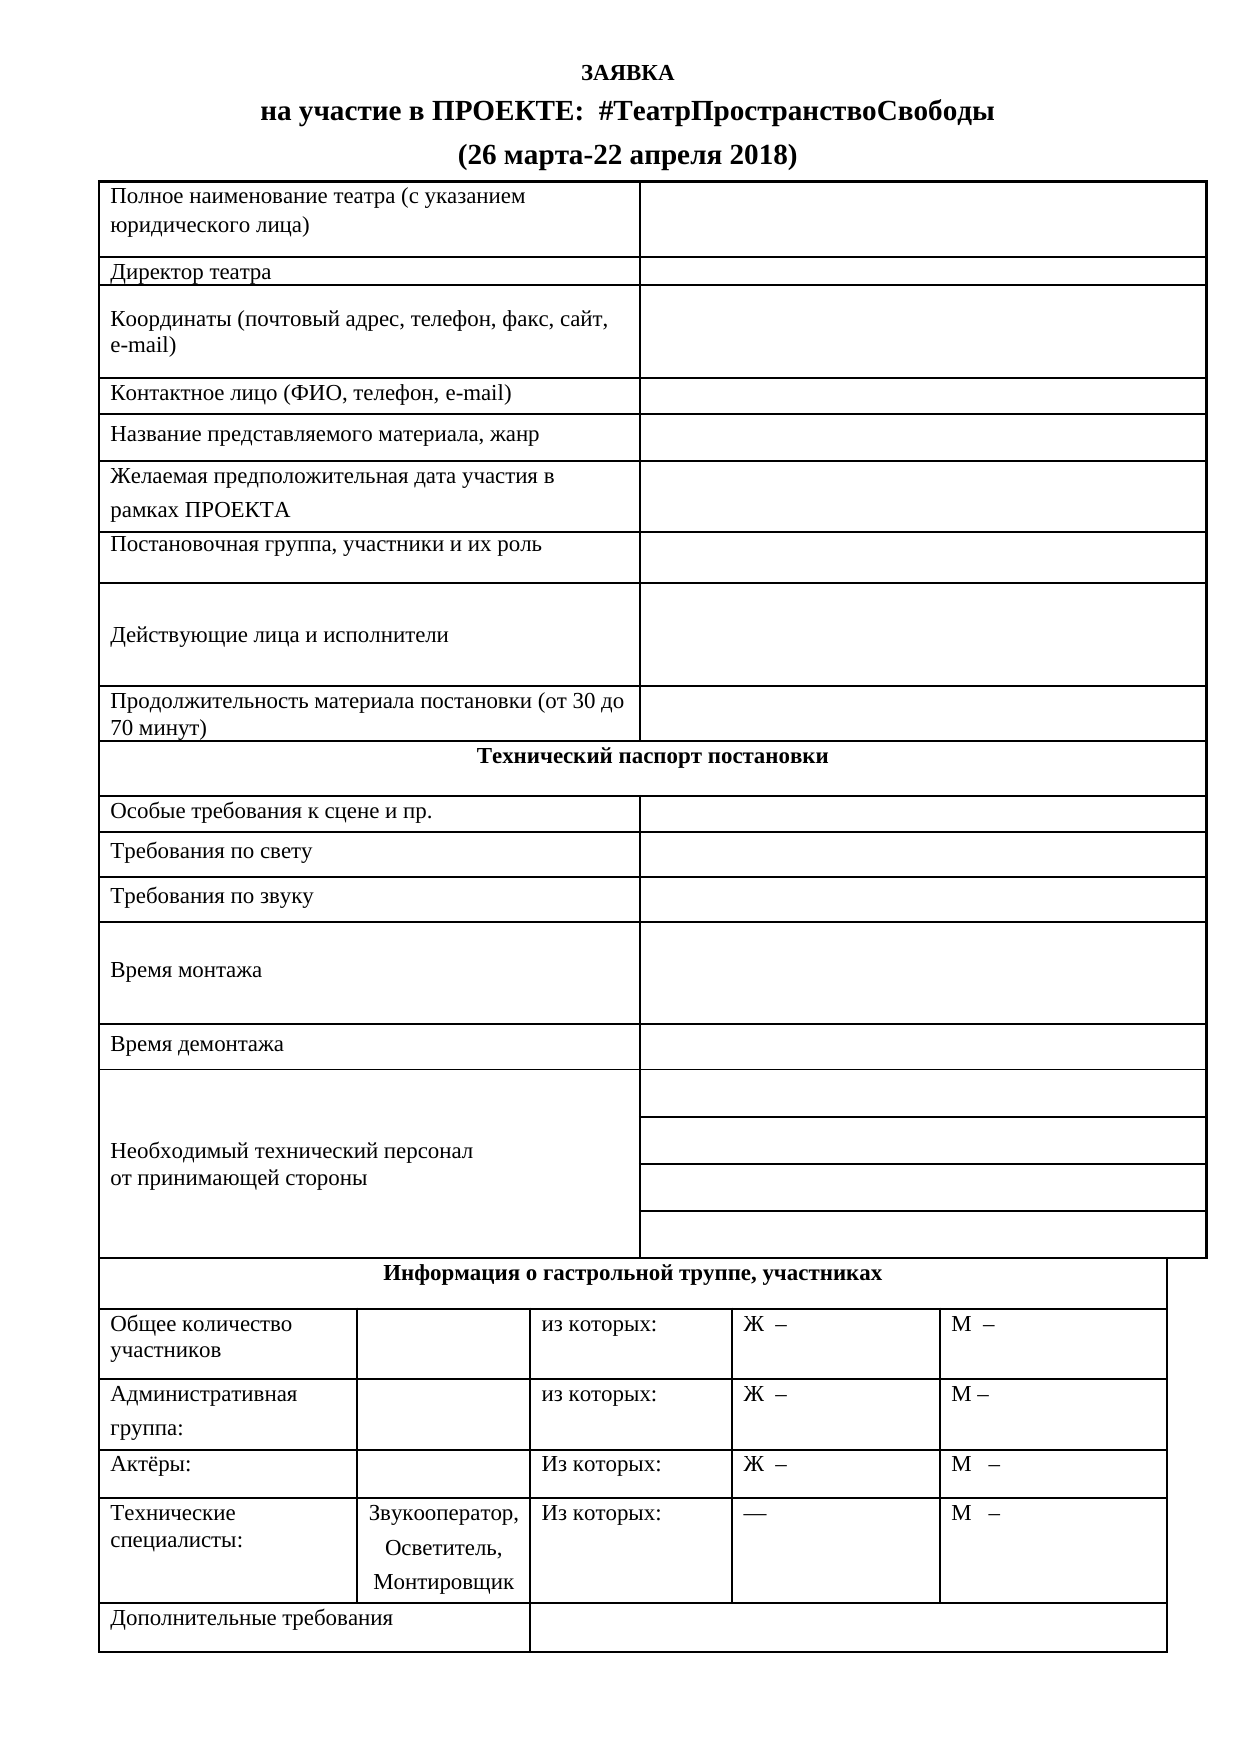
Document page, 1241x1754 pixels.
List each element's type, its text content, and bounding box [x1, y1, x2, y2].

table_cell [358, 1310, 529, 1378]
table_cell [641, 258, 1205, 284]
table_cell Время демонтажа [100, 1025, 639, 1069]
table_cell Директор театра [100, 258, 639, 284]
table_cell [641, 1212, 1205, 1257]
table_cell [641, 1070, 1205, 1116]
table_cell Необходимый технический персонал от принимающей стороны [100, 1070, 639, 1257]
table_cell М – [941, 1310, 1166, 1378]
table_cell [641, 833, 1205, 876]
table_cell Звукооператор, Осветитель, Монтировщик [358, 1499, 529, 1602]
table_cell Ж – [733, 1380, 939, 1448]
text (26 марта-22 апреля 2018) [118, 137, 1137, 170]
table_cell Название представляемого материала, жанр [100, 415, 639, 460]
table_cell Информация о гастрольной труппе, участниках [100, 1259, 1166, 1308]
table_cell Постановочная группа, участники и их роль [100, 533, 639, 582]
table_cell Контактное лицо (ФИО, телефон, e-mail) [100, 379, 639, 413]
table_cell [641, 687, 1205, 740]
table_cell [641, 462, 1205, 531]
table_cell [641, 923, 1205, 1023]
table_cell [641, 533, 1205, 582]
table_cell Ж – [733, 1310, 939, 1378]
table_cell Ж – [733, 1451, 939, 1497]
table_cell Время монтажа [100, 923, 639, 1023]
table_cell [531, 1604, 1166, 1651]
table_cell [641, 584, 1205, 685]
table_cell Дополнительные требования [100, 1604, 529, 1651]
text ЗАЯВКА [118, 59, 1137, 85]
table_cell из которых: [531, 1310, 731, 1378]
table_cell из которых: [531, 1380, 731, 1448]
table_cell Требования по свету [100, 833, 639, 876]
table_cell — [733, 1499, 939, 1602]
table_cell Административная группа: [100, 1380, 356, 1448]
table_cell Требования по звуку [100, 878, 639, 921]
table_cell Технический паспорт постановки [100, 742, 1205, 795]
table_cell М – [941, 1451, 1166, 1497]
table_cell Особые требования к сцене и пр. [100, 797, 639, 831]
table_cell Технические специалисты: [100, 1499, 356, 1602]
table_cell [641, 415, 1205, 460]
table_cell [641, 878, 1205, 921]
table_cell Продолжительность материала постановки (от 30 до 70 минут) [100, 687, 639, 740]
table_cell [641, 286, 1205, 377]
table_cell [641, 1118, 1205, 1163]
table_cell Действующие лица и исполнители [100, 584, 639, 685]
table_cell [641, 1165, 1205, 1210]
table_cell [358, 1451, 529, 1497]
table_header Полное наименование театра (с указанием юридического лица) [100, 183, 639, 256]
table_cell Из которых: [531, 1451, 731, 1497]
table_cell [641, 379, 1205, 413]
table_cell [358, 1380, 529, 1448]
table_cell Координаты (почтовый адрес, телефон, факс, сайт, e-mail) [100, 286, 639, 377]
table_cell [641, 1025, 1205, 1069]
table_cell Из которых: [531, 1499, 731, 1602]
table_cell М – [941, 1499, 1166, 1602]
text на участие в ПРОЕКТЕ: #ТеатрПространствоСвободы [118, 93, 1137, 127]
table_cell [641, 797, 1205, 831]
table_header [641, 183, 1205, 256]
table_cell Общее количество участников [100, 1310, 356, 1378]
table_cell М – [941, 1380, 1166, 1448]
table_cell Актёры: [100, 1451, 356, 1497]
table_cell Желаемая предположительная дата участия в рамках ПРОЕКТА [100, 462, 639, 531]
